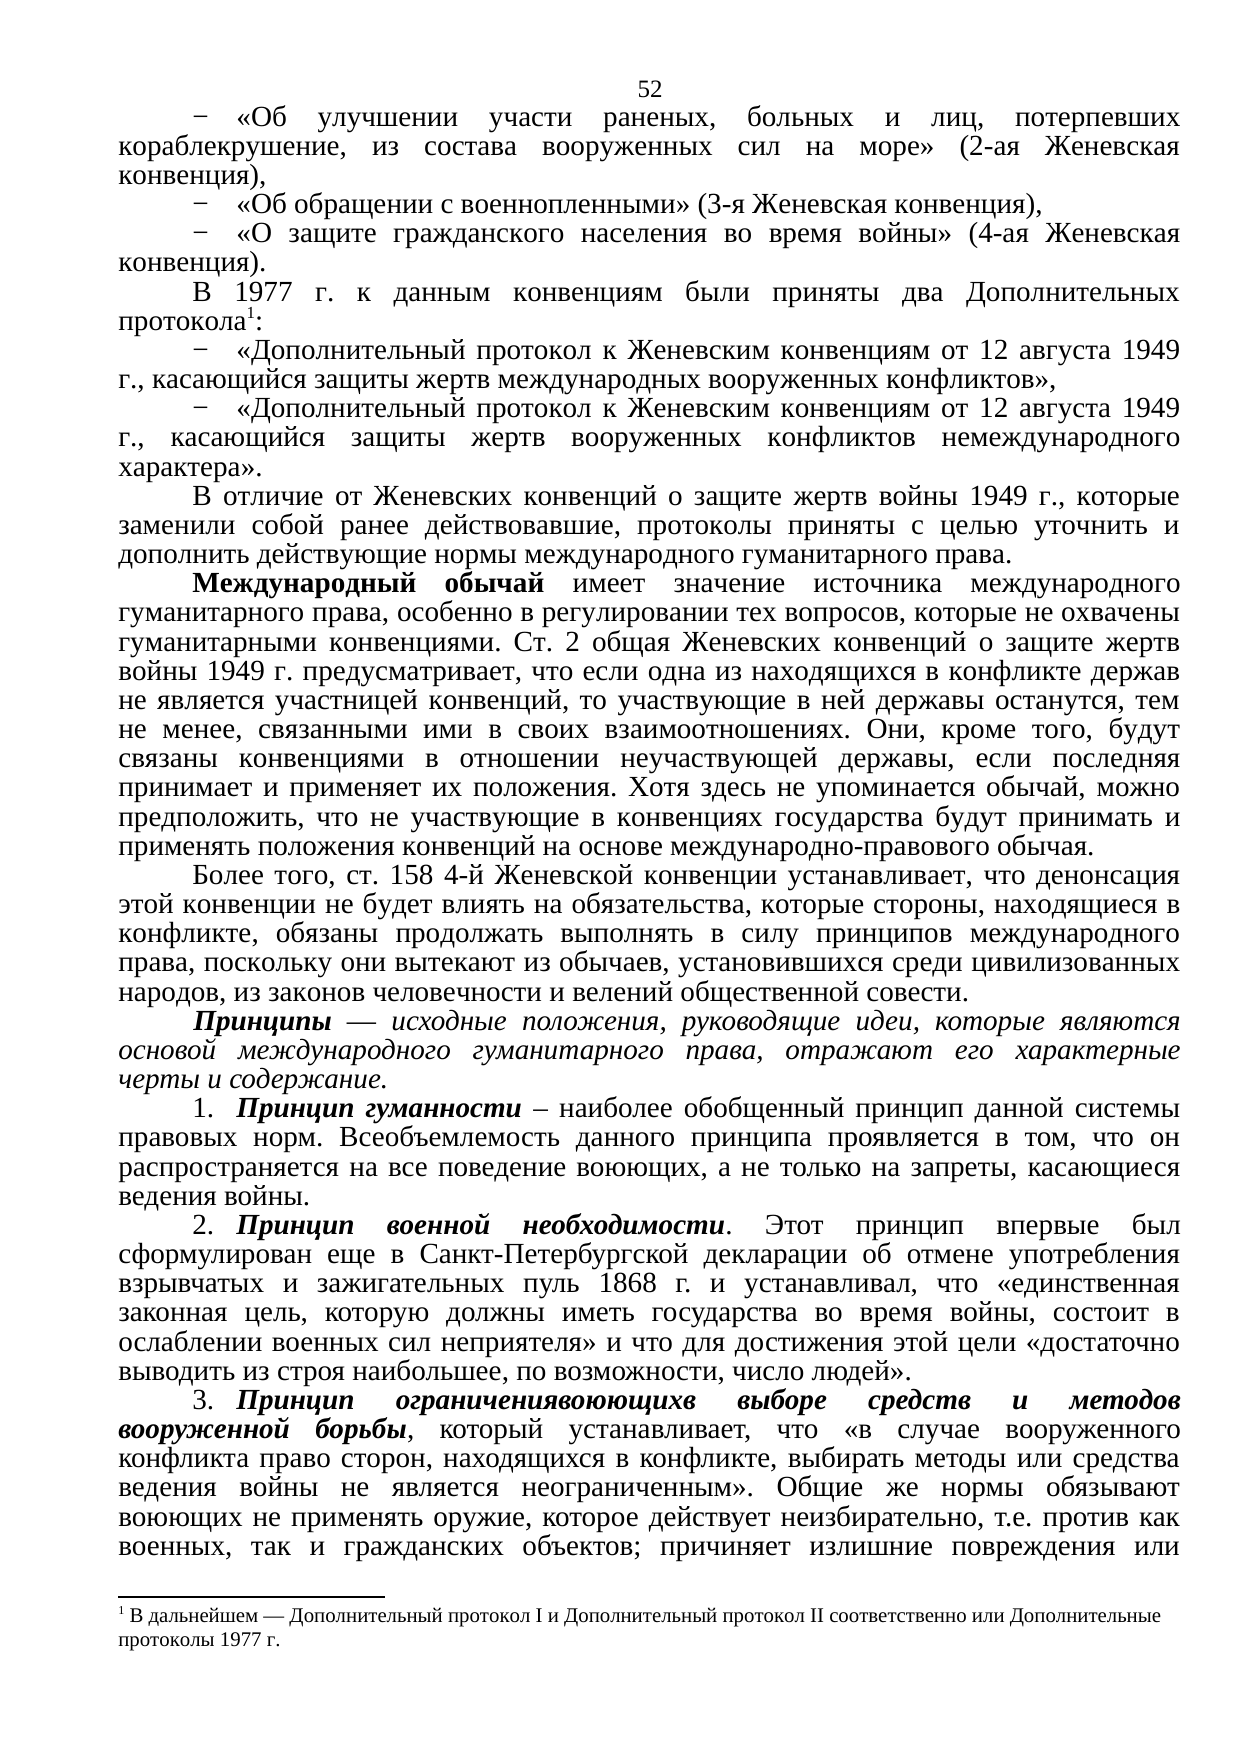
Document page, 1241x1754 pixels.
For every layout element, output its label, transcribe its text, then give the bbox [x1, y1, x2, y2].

text Более того, ст. 158 4-й Женевской конвенции устанавливает, что денонсация этой конвенции не будет влиять на обязательства, которые стороны, находящиеся в конфликте, обязаны продолжать выполнять в силу принципов международного права, поскольку они вытекают из обычаев, установившихся среди цивилизованных народов, из законов человечности и велений общественной совести. [118, 861, 1181, 1007]
text В отличие от Женевских конвенций о защите жертв войны ., которые заменили собой ранее действовавшие, протоколы приняты с целью уточнить и дополнить действующие нормы международного гуманитарного права. [118, 482, 1181, 569]
list «Дополнительный протокол к Женевским конвенциям от 12 августа ., касающийся защиты жертв вооруженных конфликтов немеждународного характера». [118, 394, 1181, 482]
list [118, 1386, 1181, 1561]
list «Дополнительный протокол к Женевским конвенциям от 12 августа ., касающийся защиты жертв международных вооруженных конфликтов», [118, 336, 1181, 394]
list «О защите гражданского населения во время войны» (4-ая Женевская конвенция). [118, 219, 1181, 278]
list «Об обращении с военнопленными» (3-я Женевская конвенция), [118, 190, 1181, 219]
text Принципы — исходные положения, руководящие идеи, которые являются основой международного гуманитарного права, отражают его характерные черты и содержание. [118, 1007, 1181, 1094]
list «Об улучшении участи раненых, больных и лиц, потерпевших кораблекрушение, из состава вооруженных сил на море» (2-ая Женевская конвенция), [118, 103, 1181, 190]
list Принцип гуманности – наиболее обобщенный принцип данной системы правовых норм. Всеобъемлемость данного принципа проявляется в том, что он распространяется на все поведение воюющих, а не только на запреты, касающиеся ведения войны. [118, 1094, 1181, 1211]
list Принцип военной необходимости. Этот принцип впервые был сформулирован еще в Санкт-Петербургской декларации об отмене употребления взрывчатых и зажигательных пуль . и устанавливал, что «единственная законная цель, которую должны иметь государства во время войны, состоит в ослаблении военных сил неприятеля» и что для достижения этой цели «достаточно выводить из строя наибольшее, по возможности, число людей». [118, 1211, 1181, 1386]
text В . к данным конвенциям были приняты два Дополнительных протокола: [118, 278, 1181, 336]
text Международный обычай имеет значение источника международного гуманитарного права, особенно в регулировании тех вопросов, которые не охвачены гуманитарными конвенциями. Ст. 2 общая Женевских конвенций о защите жертв войны . предусматривает, что если одна из находящихся в конфликте держав не является участницей конвенций, то участвующие в ней державы останутся, тем не менее, связанными ими в своих взаимоотношениях. Они, кроме того, будут связаны конвенциями в отношении неучаствующей державы, если последняя принимает и применяет их положения. Хотя здесь не упоминается обычай, можно предположить, что не участвующие в конвенциях государства будут принимать и применять положения конвенций на основе международно-правового обычая. [118, 569, 1181, 861]
